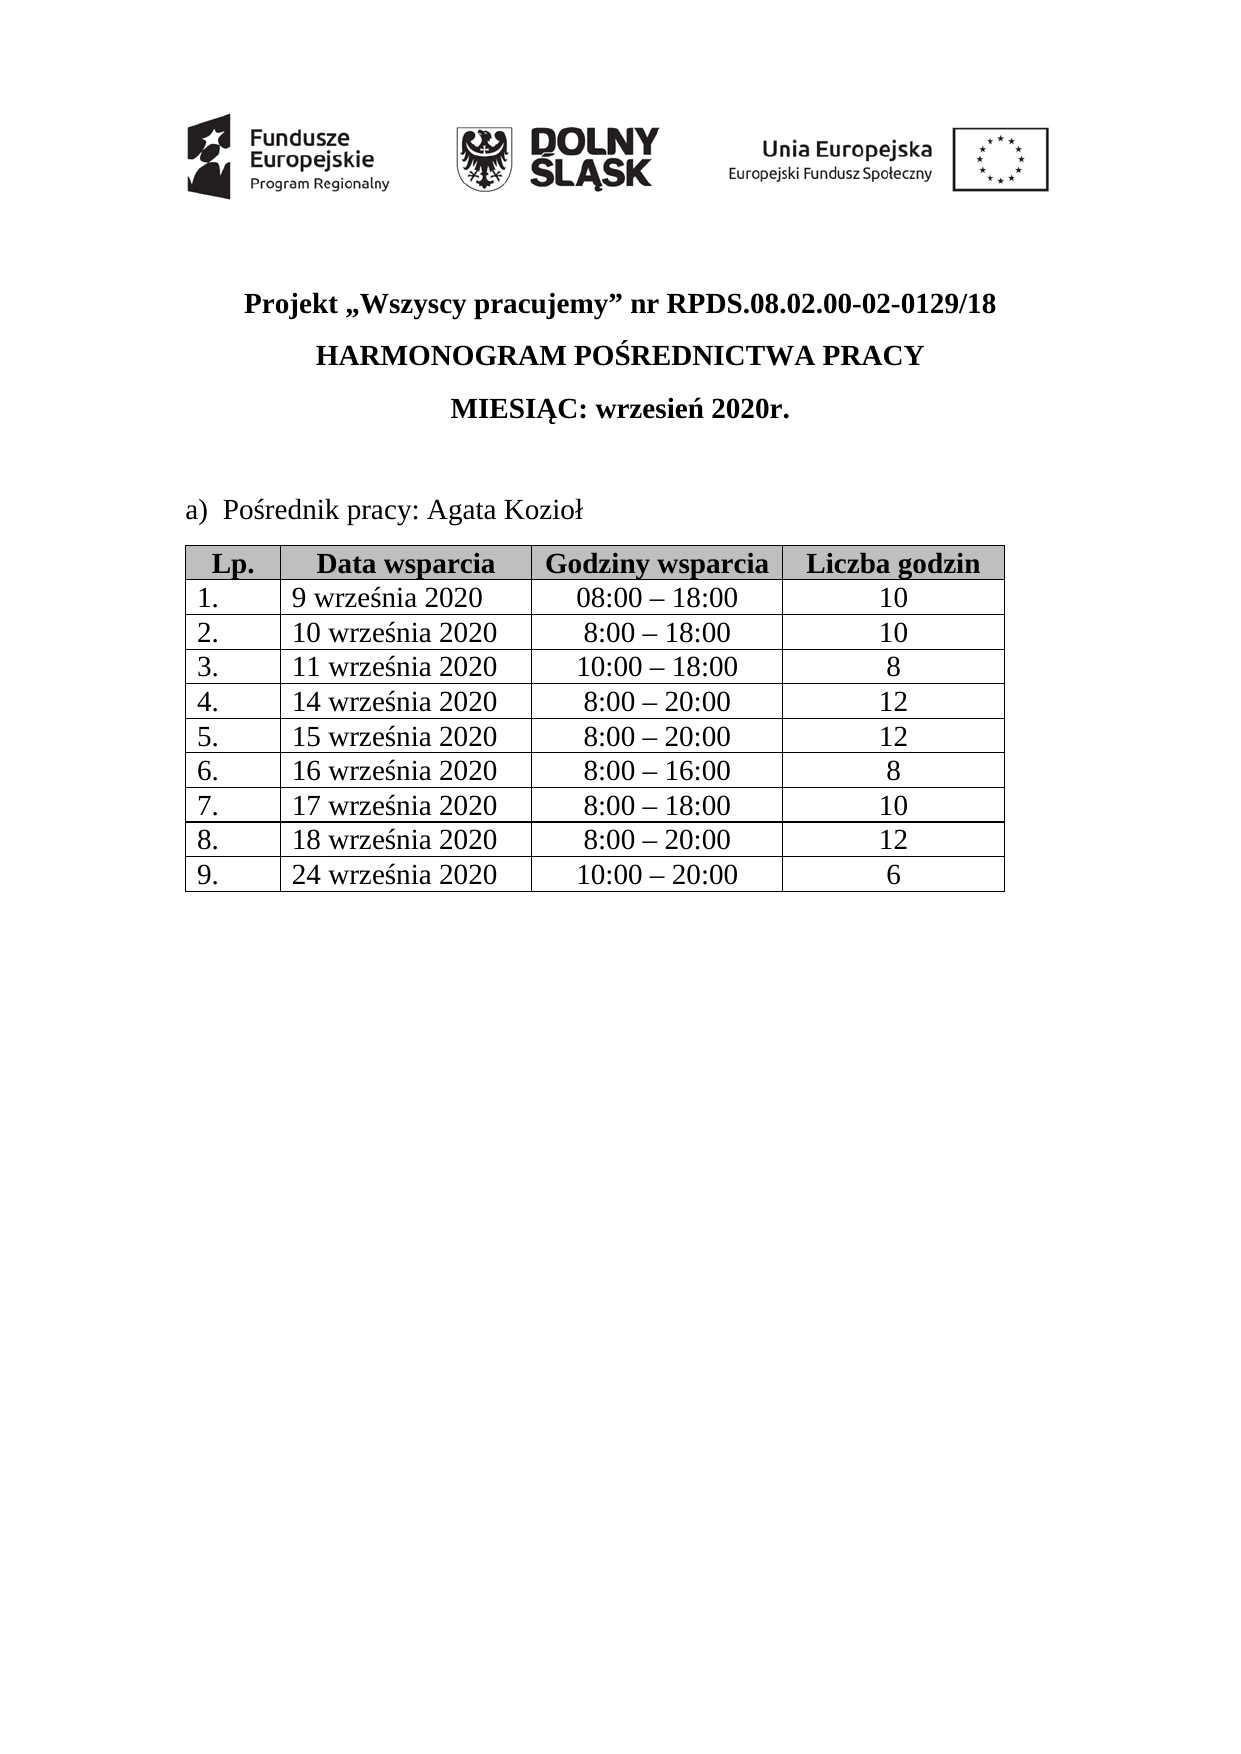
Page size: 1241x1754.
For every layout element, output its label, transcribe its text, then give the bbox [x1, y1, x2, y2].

table_cell 8:00 – 18:00 [532, 615, 782, 648]
table_cell 8:00 – 16:00 [532, 753, 782, 787]
text Projekt „Wszyscy pracujemy” nr RPDS.08.02.00-02-0129/18 [148, 286, 1093, 319]
table_cell 3. [186, 650, 280, 683]
table_cell 8. [186, 823, 280, 856]
table_cell 24 września 2020 [281, 857, 531, 891]
table_cell 5. [186, 719, 280, 752]
table_cell 4. [186, 684, 280, 718]
table_cell 9 września 2020 [281, 580, 531, 614]
table_cell 1. [186, 580, 280, 614]
table_cell 6 [783, 857, 1004, 891]
table_cell 7. [186, 788, 280, 821]
table_cell 16 września 2020 [281, 753, 531, 787]
table_cell 8:00 – 20:00 [532, 719, 782, 752]
table_cell 10:00 – 20:00 [532, 857, 782, 891]
table_cell 10 [783, 615, 1004, 648]
table_cell 10 [783, 580, 1004, 614]
text HARMONOGRAM POŚREDNICTWA PRACY [148, 338, 1093, 372]
table_cell 12 [783, 684, 1004, 718]
table_cell 12 [783, 823, 1004, 856]
table_header Liczba godzin [783, 546, 1004, 579]
table_cell 9. [186, 857, 280, 891]
table_header Lp. [186, 546, 280, 579]
table_cell 8:00 – 18:00 [532, 788, 782, 821]
table_cell 10:00 – 18:00 [532, 650, 782, 683]
table_cell 2. [186, 615, 280, 648]
table_cell 15 września 2020 [281, 719, 531, 752]
table_cell 8:00 – 20:00 [532, 823, 782, 856]
list Pośrednik pracy: Agata Kozioł [185, 492, 1093, 525]
table_cell 18 września 2020 [281, 823, 531, 856]
table_header Data wsparcia [281, 546, 531, 579]
table_cell 10 [783, 788, 1004, 821]
table_cell 10 września 2020 [281, 615, 531, 648]
table_cell 17 września 2020 [281, 788, 531, 821]
table_cell 08:00 – 18:00 [532, 580, 782, 614]
table_cell 12 [783, 719, 1004, 752]
table_cell 6. [186, 753, 280, 787]
table_header Godziny wsparcia [532, 546, 782, 579]
table_cell 8:00 – 20:00 [532, 684, 782, 718]
table_cell 11 września 2020 [281, 650, 531, 683]
table_cell 14 września 2020 [281, 684, 531, 718]
text MIESIĄC: wrzesień 2020r. [148, 391, 1093, 425]
table_cell 8 [783, 650, 1004, 683]
table_cell 8 [783, 753, 1004, 787]
